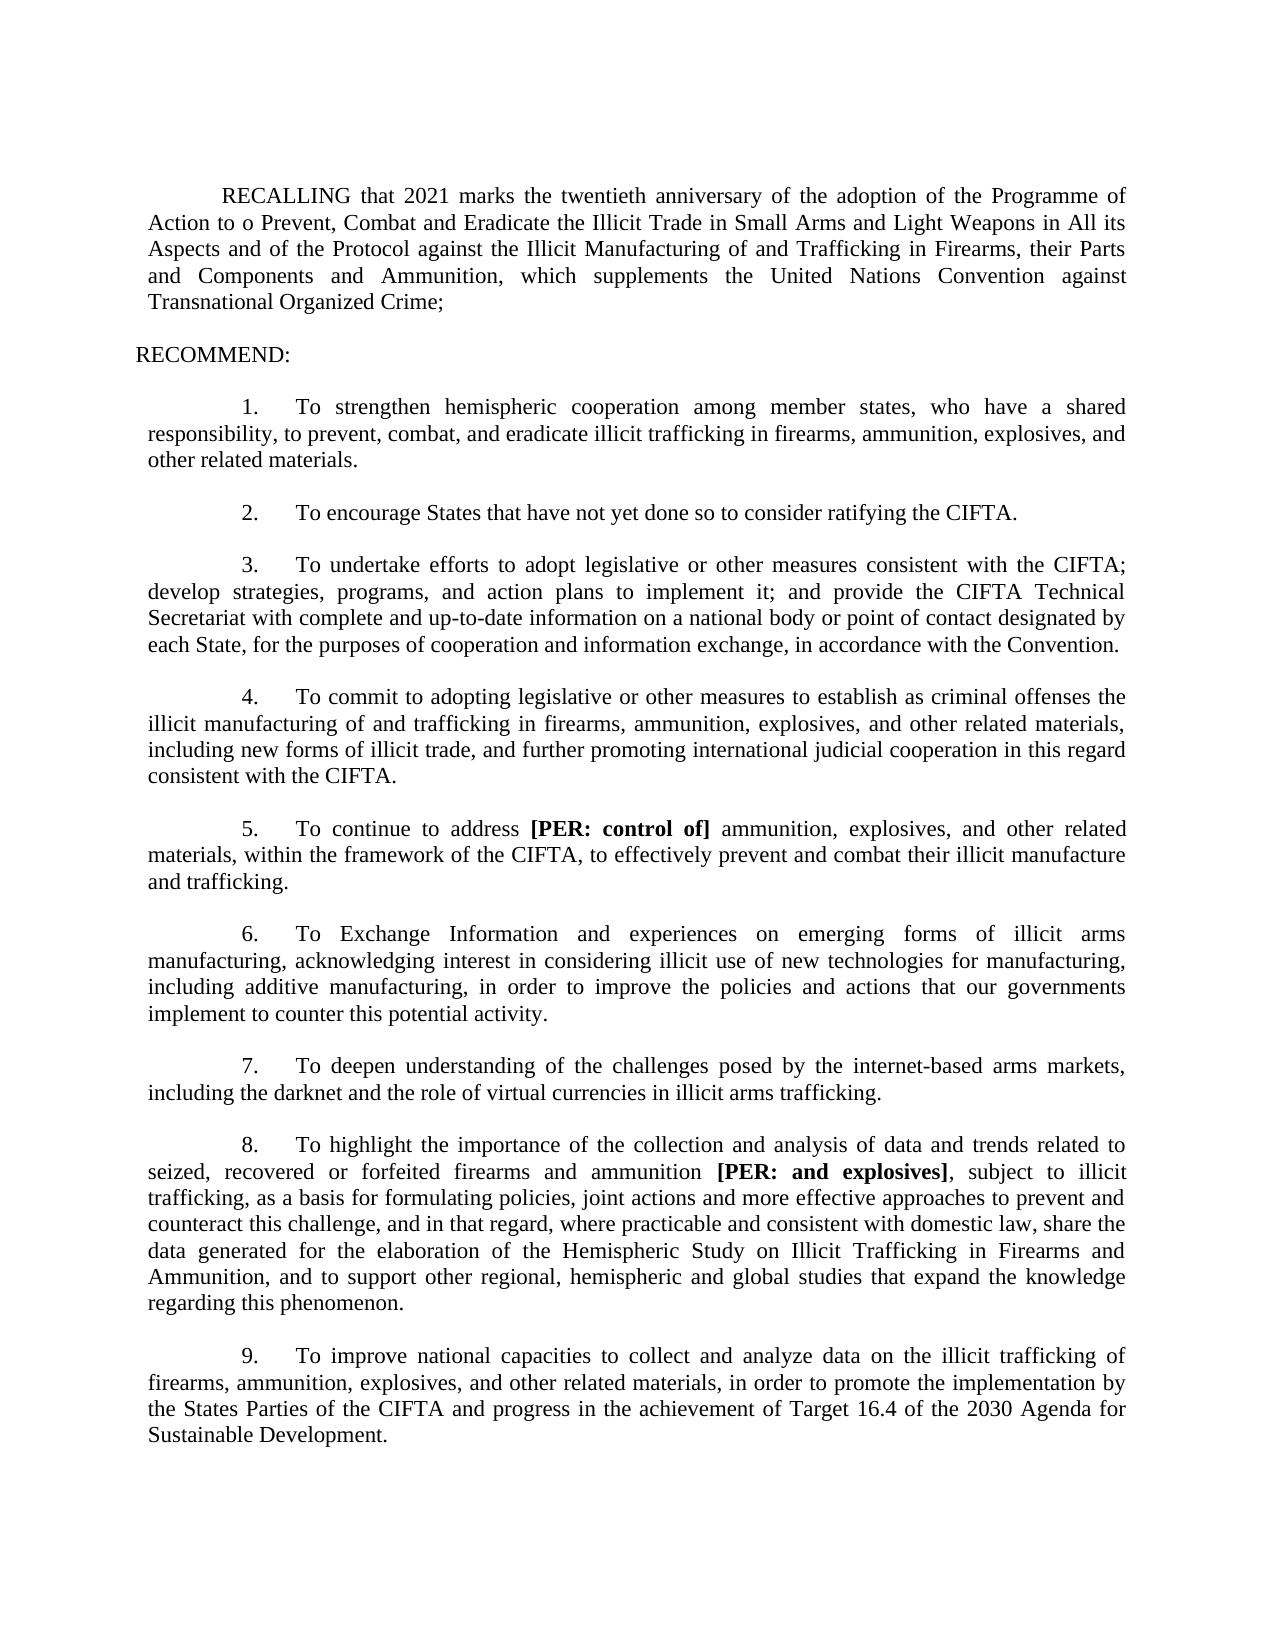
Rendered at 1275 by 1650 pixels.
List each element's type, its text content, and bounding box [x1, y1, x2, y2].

list To highlight the importance of the collection and analysis of data and trends related to seized, recovered or forfeited firearms and ammunition [PER: and explosives], subject to illicit trafficking, as a basis for formulating policies, joint actions and more effective approaches to prevent and counteract this challenge, and in that regard, where practicable and consistent with domestic law, share the data generated for the elaboration of the Hemispheric Study on Illicit Trafficking in Firearms and Ammunition, and to support other regional, hemispheric and global studies that expand the knowledge regarding this phenomenon. [148, 1131, 1127, 1316]
list To undertake efforts to adopt legislative or other measures consistent with the CIFTA; develop strategies, programs, and action plans to implement it; and provide the CIFTA Technical Secretariat with complete and up-to-date information on a national body or point of contact designated by each State, for the purposes of cooperation and information exchange, in accordance with the Convention. [148, 552, 1127, 657]
text RECALLING that 2021 marks the twentieth anniversary of the adoption of the Programme of Action to o Prevent, Combat and Eradicate the Illicit Trade in Small Arms and Light Weapons in All its Aspects and of the Protocol against the Illicit Manufacturing of and Trafficking in Firearms, their Parts and Components and Ammunition, which supplements the United Nations Convention against Transnational Organized Crime; [148, 183, 1127, 314]
list To Exchange Information and experiences on emerging forms of illicit arms manufacturing, acknowledging interest in considering illicit use of new technologies for manufacturing, including additive manufacturing, in order to improve the policies and actions that our governments implement to counter this potential activity. [148, 921, 1127, 1026]
list To encourage States that have not yet done so to consider ratifying the CIFTA. [148, 499, 1127, 525]
list To commit to adopting legislative or other measures to establish as criminal offenses the illicit manufacturing of and trafficking in firearms, ammunition, explosives, and other related materials, including new forms of illicit trade, and further promoting international judicial cooperation in this regard consistent with the CIFTA. [148, 683, 1127, 789]
text RECOMMEND: [135, 341, 1127, 367]
list To strengthen hemispheric cooperation among member states, who have a shared responsibility, to prevent, combat, and eradicate illicit trafficking in firearms, ammunition, explosives, and other related materials. [148, 393, 1127, 472]
list To improve national capacities to collect and analyze data on the illicit trafficking of firearms, ammunition, explosives, and other related materials, in order to promote the implementation by the States Parties of the CIFTA and progress in the achievement of Target 16.4 of the 2030 Agenda for Sustainable Development. [148, 1342, 1127, 1448]
list To deepen understanding of the challenges posed by the internet-based arms markets, including the darknet and the role of virtual currencies in illicit arms trafficking. [148, 1052, 1127, 1105]
list To continue to address [PER: control of] ammunition, explosives, and other related materials, within the framework of the CIFTA, to effectively prevent and combat their illicit manufacture and trafficking. [148, 815, 1127, 894]
